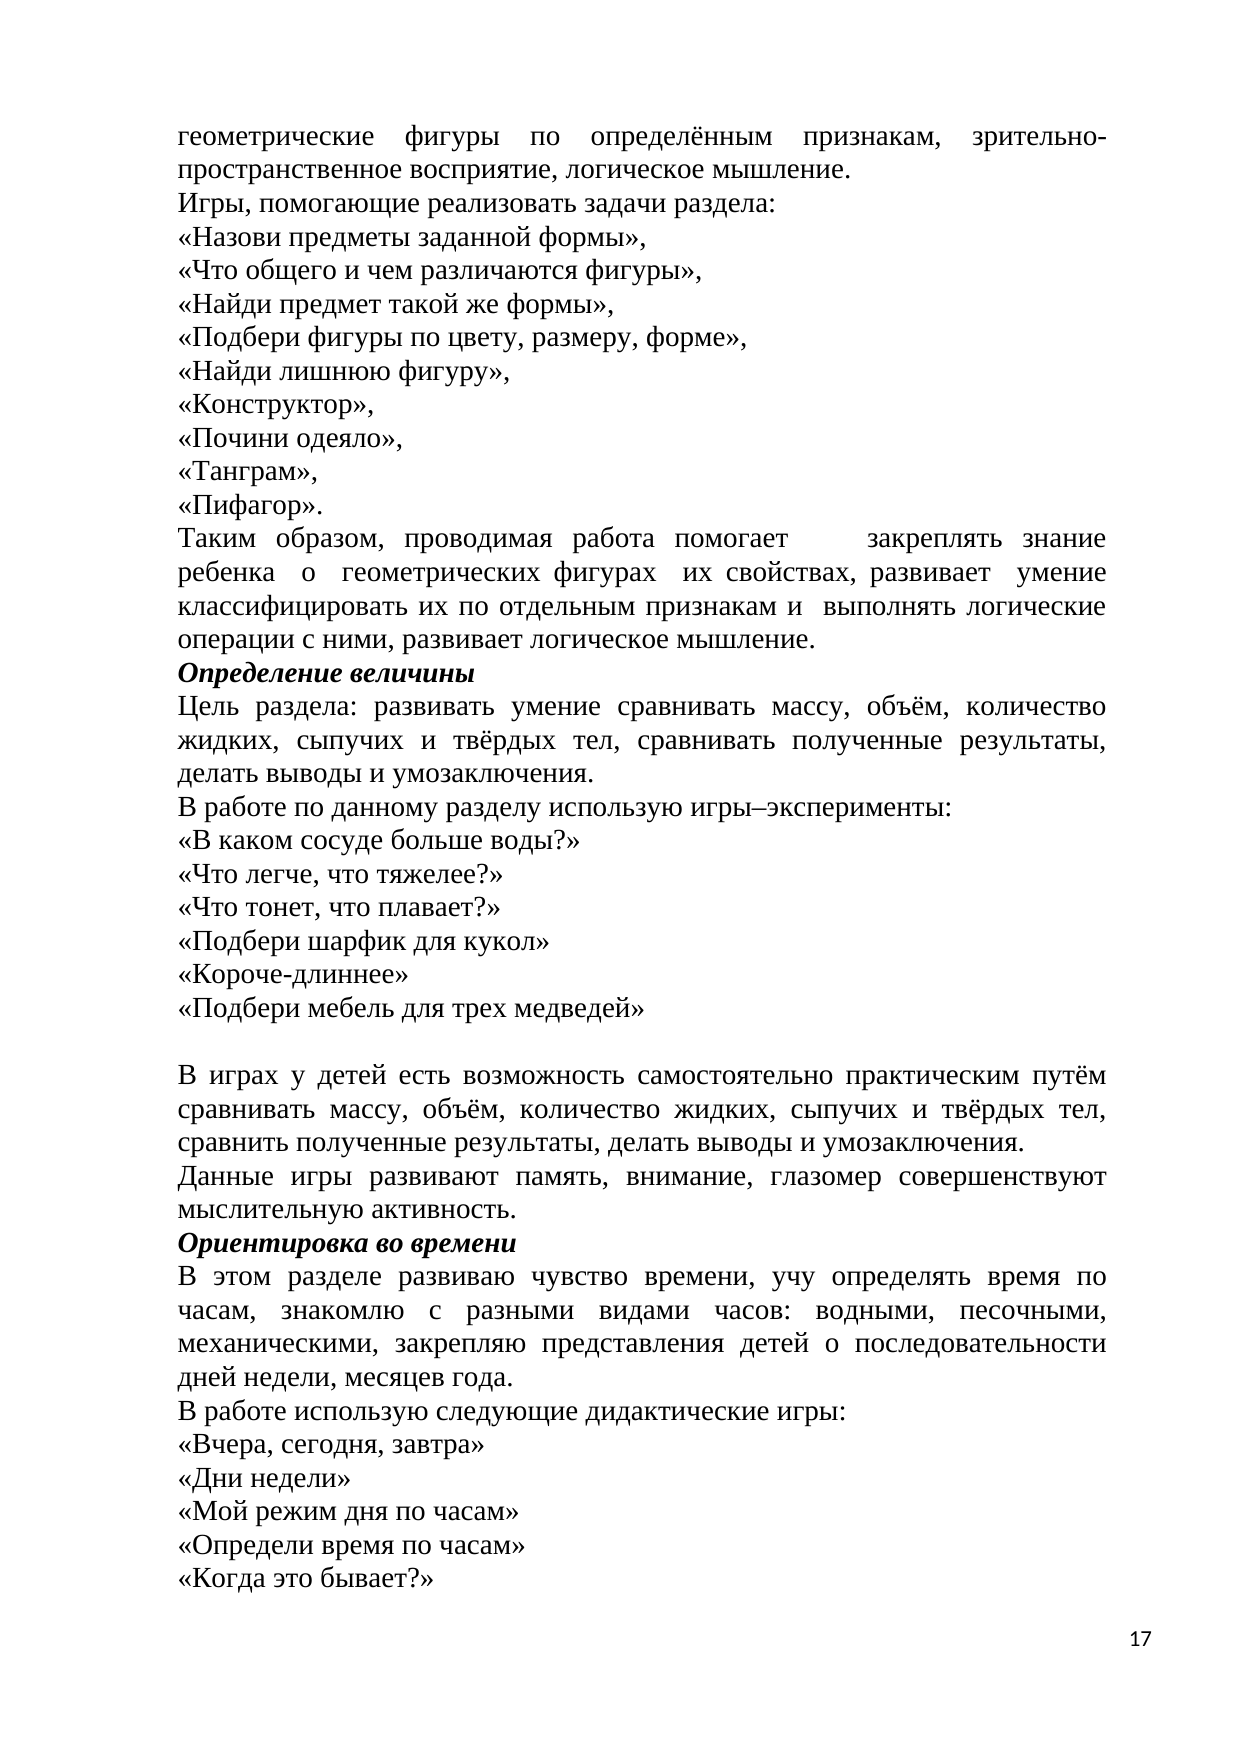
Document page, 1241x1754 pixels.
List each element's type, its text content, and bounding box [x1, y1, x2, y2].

text «Вчера, сегодня, завтра» [177, 1426, 1107, 1460]
text «Танграм», [177, 453, 1107, 487]
text В работе использую следующие дидактические игры: [177, 1393, 1107, 1426]
text Игры, помогающие реализовать задачи раздела: [177, 185, 1107, 219]
text «Определи время по часам» [177, 1527, 1107, 1560]
text «Короче-длиннее» [177, 957, 1107, 990]
text Определение величины [177, 655, 1107, 688]
text В играх у детей есть возможность самостоятельно практическим путём сравнивать массу, объём, количество жидких, сыпучих и твёрдых тел, сравнить полученные результаты, делать выводы и умозаключения. [177, 1057, 1107, 1158]
text Данные игры развивают память, внимание, глазомер совершенствуют мыслительную активность. [177, 1158, 1107, 1225]
text Ориентировка во времени [177, 1225, 1107, 1258]
text Таким образом, проводимая работа помогает закреплять знание ребенка о геометрических фигурах их свойствах, развивает умение классифицировать их по отдельным признакам и выполнять логические операции с ними, развивает логическое мышление. [177, 521, 1107, 655]
text «Подбери фигуры по цвету, размеру, форме», [177, 319, 1107, 353]
text «Когда это бывает?» [177, 1560, 1107, 1594]
text «Найди лишнюю фигуру», [177, 353, 1107, 386]
text «Назови предметы заданной формы», [177, 219, 1107, 252]
text «Мой режим дня по часам» [177, 1493, 1107, 1527]
text «Конструктор», [177, 386, 1107, 420]
text «Что тонет, что плавает?» [177, 889, 1107, 923]
text «Что общего и чем различаются фигуры», [177, 252, 1107, 286]
text «Подбери мебель для трех медведей» [177, 990, 1107, 1024]
text «В каком сосуде больше воды?» [177, 822, 1107, 856]
text «Пифагор». [177, 487, 1107, 521]
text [177, 118, 1107, 185]
text «Почини одеяло», [177, 420, 1107, 453]
text В работе по данному разделу использую игры–эксперименты: [177, 789, 1107, 822]
text Цель раздела: развивать умение сравнивать массу, объём, количество жидких, сыпучих и твёрдых тел, сравнивать полученные результаты, делать выводы и умозаключения. [177, 688, 1107, 789]
text «Подбери шарфик для кукол» [177, 923, 1107, 957]
text «Найди предмет такой же формы», [177, 286, 1107, 319]
text «Что легче, что тяжелее?» [177, 856, 1107, 889]
text В этом разделе развиваю чувство времени, учу определять время по часам, знакомлю с разными видами часов: водными, песочными, механическими, закрепляю представления детей о последовательности дней недели, месяцев года. [177, 1258, 1107, 1393]
text «Дни недели» [177, 1460, 1107, 1493]
